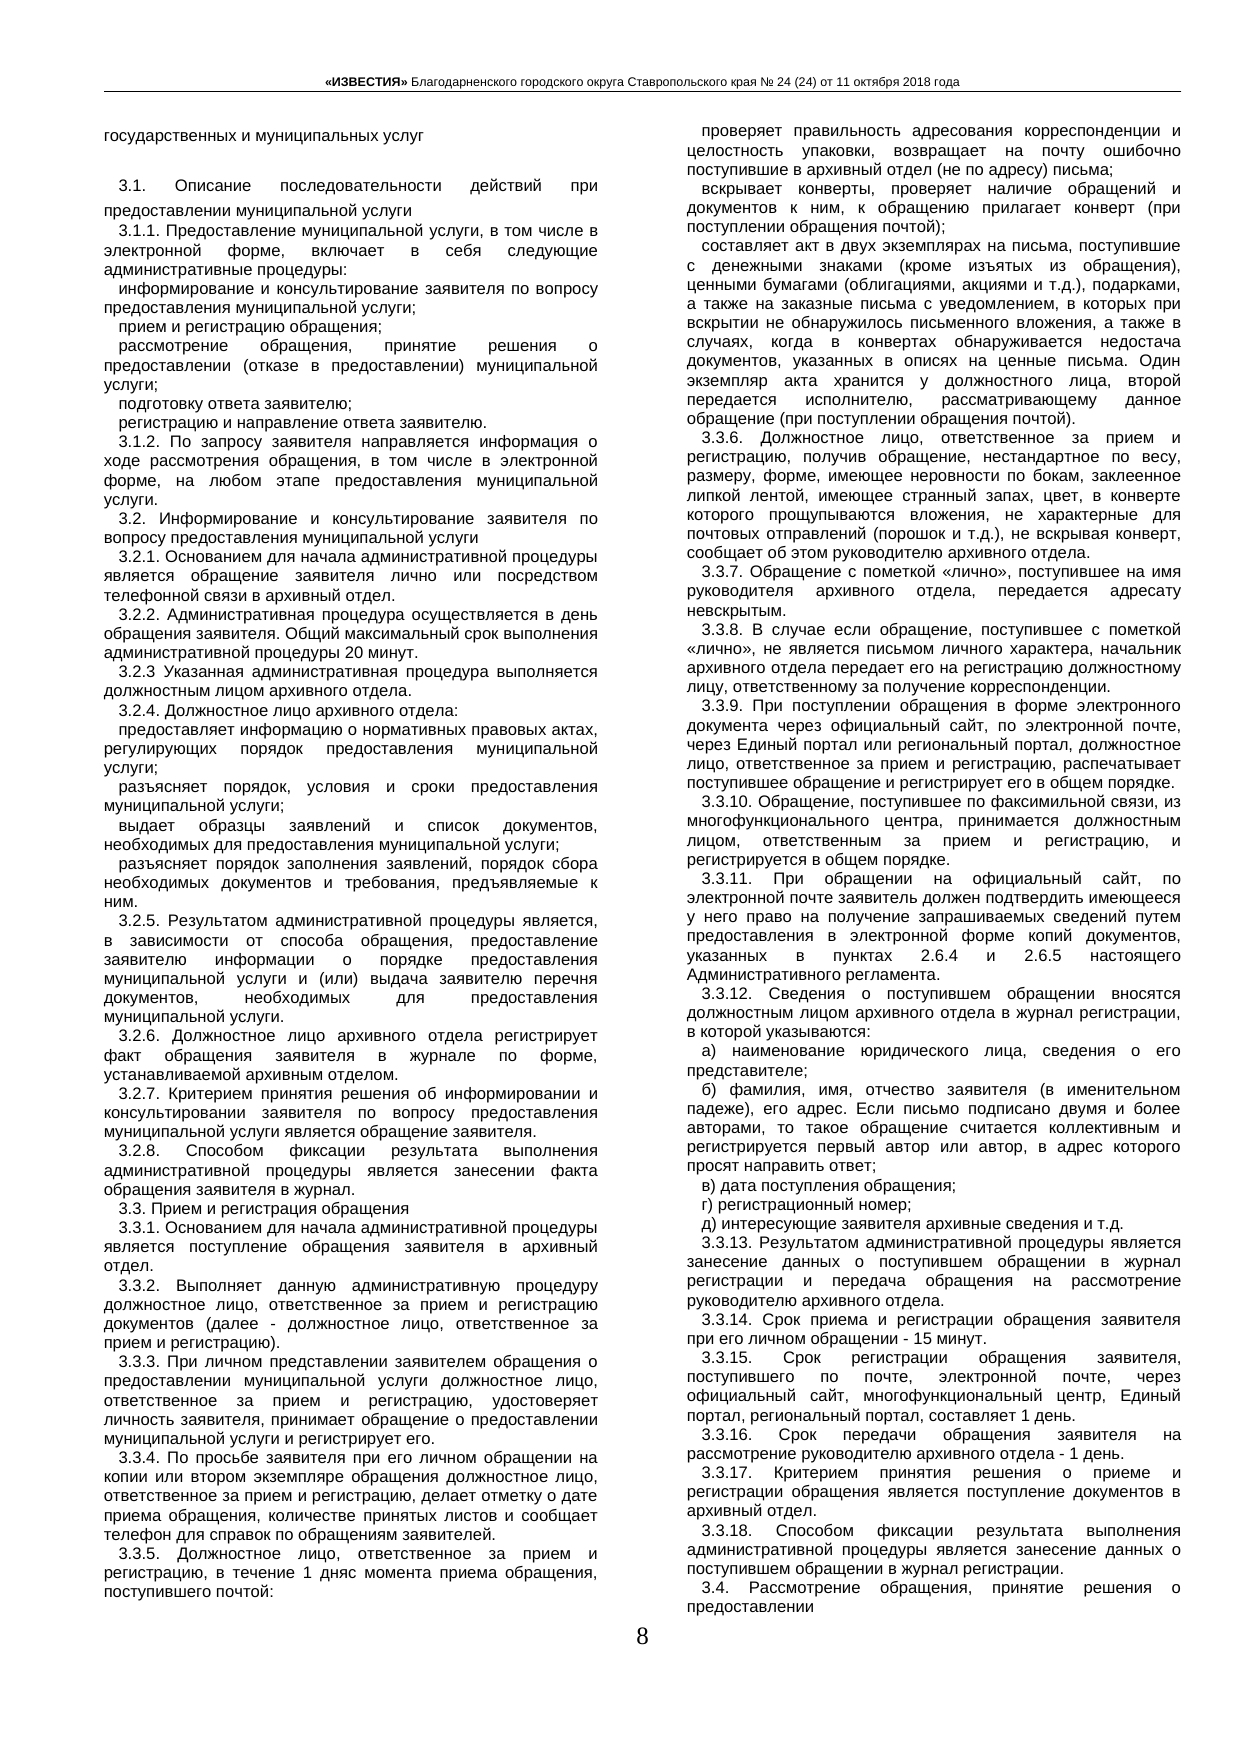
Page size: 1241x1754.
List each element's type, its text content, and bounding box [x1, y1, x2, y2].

text 3.3.11. При обращении на официальный сайт, по электронной почте заявитель должен подтвердить имеющееся у него право на получение запрашиваемых сведений путем предоставления в электронной форме копий документов, указанных в пунктах 2.6.4 и 2.6.5 настоящего Административного регламента. [687, 869, 1181, 984]
text а) наименование юридического лица, сведения о его представителе; [687, 1041, 1181, 1079]
text 3.3.6. Должностное лицо, ответственное за прием и регистрацию, получив обращение, нестандартное по весу, размеру, форме, имеющее неровности по бокам, заклеенное липкой лентой, имеющее странный запах, цвет, в конверте которого прощупываются вложения, не характерные для почтовых отправлений (порошок и т.д.), не вскрывая конверт, сообщает об этом руководителю архивного отдела. [687, 428, 1181, 562]
text выдает образцы заявлений и список документов, необходимых для предоставления муниципальной услуги; [103, 815, 598, 854]
text 3.3.3. При личном представлении заявителем обращения о предоставлении муниципальной услуги должностное лицо, ответственное за прием и регистрацию, удостоверяет личность заявителя, принимает обращение о предоставлении муниципальной услуги и регистрирует его. [103, 1352, 598, 1448]
text 3.2. Информирование и консультирование заявителя по вопросу предоставления муниципальной услуги [103, 509, 598, 547]
text рассмотрение обращения, принятие решения о предоставлении (отказе в предоставлении) муниципальной услуги; [103, 336, 598, 394]
text 3.2.5. Результатом административной процедуры является, в зависимости от способа обращения, предоставление заявителю информации о порядке предоставления муниципальной услуги и (или) выдача заявителю перечня документов, необходимых для предоставления муниципальной услуги. [103, 911, 598, 1026]
text 3.2.1. Основанием для начала административной процедуры является обращение заявителя лично или посредством телефонной связи в архивный отдел. [103, 547, 598, 604]
text 3.3.12. Сведения о поступившем обращении вносятся должностным лицом архивного отдела в журнал регистрации, в которой указываются: [687, 984, 1181, 1041]
text 3.2.6. Должностное лицо архивного отдела регистрирует факт обращения заявителя в журнале по форме, устанавливаемой архивным отделом. [103, 1026, 598, 1084]
text 3.2.7. Критерием принятия решения об информировании и консультировании заявителя по вопросу предоставления муниципальной услуги является обращение заявителя. [103, 1084, 598, 1141]
text д) интересующие заявителя архивные сведения и т.д. [687, 1214, 1181, 1233]
text 3.3.16. Срок передачи обращения заявителя на рассмотрение руководителю архивного отдела - 1 день. [687, 1424, 1181, 1463]
text 3.3.13. Результатом административной процедуры является занесение данных о поступившем обращении в журнал регистрации и передача обращения на рассмотрение руководителю архивного отдела. [687, 1233, 1181, 1309]
text проверяет правильность адресования корреспонденции и целостность упаковки, возвращает на почту ошибочно поступившие в архивный отдел (не по адресу) письма; [687, 121, 1181, 179]
text 3.2.8. Способом фиксации результата выполнения административной процедуры является занесении факта обращения заявителя в журнал. [103, 1141, 598, 1199]
text предоставляет информацию о нормативных правовых актах, регулирующих порядок предоставления муниципальной услуги; [103, 719, 598, 777]
text разъясняет порядок заполнения заявлений, порядок сбора необходимых документов и требования, предъявляемые к ним. [103, 854, 598, 911]
text 3.1.1. Предоставление муниципальной услуги, в том числе в электронной форме, включает в себя следующие административные процедуры: [103, 221, 598, 279]
text 3.2.3 Указанная административная процедура выполняется должностным лицом архивного отдела. [103, 662, 598, 700]
text б) фамилия, имя, отчество заявителя (в именительном падеже), его адрес. Если письмо подписано двумя и более авторами, то такое обращение считается коллективным и регистрируется первый автор или автор, в адрес которого просят направить ответ; [687, 1079, 1181, 1175]
text 3.2.2. Административная процедура осуществляется в день обращения заявителя. Общий максимальный срок выполнения административной процедуры 20 минут. [103, 604, 598, 662]
text 3.3.10. Обращение, поступившее по факсимильной связи, из многофункционального центра, принимается должностным лицом, ответственным за прием и регистрацию, и регистрируется в общем порядке. [687, 792, 1181, 869]
text 3.3.1. Основанием для начала административной процедуры является поступление обращения заявителя в архивный отдел. [103, 1218, 598, 1275]
text 3.3.7. Обращение с пометкой «лично», поступившее на имя руководителя архивного отдела, передается адресату невскрытым. [687, 562, 1181, 619]
text 3.2.4. Должностное лицо архивного отдела: [103, 700, 598, 719]
text 3.3.9. При поступлении обращения в форме электронного документа через официальный сайт, по электронной почте, через Единый портал или региональный портал, должностное лицо, ответственное за прием и регистрацию, распечатывает поступившее обращение и регистрирует его в общем порядке. [687, 696, 1181, 792]
text составляет акт в двух экземплярах на письма, поступившие с денежными знаками (кроме изъятых из обращения), ценными бумагами (облигациями, акциями и т.д.), подарками, а также на заказные письма с уведомлением, в которых при вскрытии не обнаружилось письменного вложения, а также в случаях, когда в конвертах обнаруживается недостача документов, указанных в описях на ценные письма. Один экземпляр акта хранится у должностного лица, второй передается исполнителю, рассматривающему данное обращение (при поступлении обращения почтой). [687, 236, 1181, 428]
text вскрывает конверты, проверяет наличие обращений и документов к ним, к обращению прилагает конверт (при поступлении обращения почтой); [687, 179, 1181, 236]
text 3.3.15. Срок регистрации обращения заявителя, поступившего по почте, электронной почте, через официальный сайт, многофункциональный центр, Единый портал, региональный портал, составляет 1 день. [687, 1348, 1181, 1424]
text 3.3.14. Срок приема и регистрации обращения заявителя при его личном обращении - 15 минут. [687, 1309, 1181, 1348]
text 3.3.8. В случае если обращение, поступившее с пометкой «лично», не является письмом личного характера, начальник архивного отдела передает его на регистрацию должностному лицу, ответственному за получение корреспонденции. [687, 619, 1181, 696]
text 3.4. Рассмотрение обращения, принятие решения о предоставлении [687, 1578, 1181, 1616]
text прием и регистрацию обращения; [103, 317, 598, 336]
text 3.3.17. Критерием принятия решения о приеме и регистрации обращения является поступление документов в архивный отдел. [687, 1463, 1181, 1520]
text в) дата поступления обращения; [687, 1175, 1181, 1194]
text 3.3.2. Выполняет данную административную процедуру должностное лицо, ответственное за прием и регистрацию документов (далее - должностное лицо, ответственное за прием и регистрацию). [103, 1275, 598, 1352]
text 3.3.4. По просьбе заявителя при его личном обращении на копии или втором экземпляре обращения должностное лицо, ответственное за прием и регистрацию, делает отметку о дате приема обращения, количестве принятых листов и сообщает телефон для справок по обращениям заявителей. [103, 1448, 598, 1544]
text г) регистрационный номер; [687, 1194, 1181, 1214]
text 3.1. Описание последовательности действий при предоставлении муниципальной услуги [103, 171, 598, 221]
text регистрацию и направление ответа заявителю. [103, 413, 598, 432]
text 3.3. Прием и регистрация обращения [103, 1199, 598, 1218]
text 3.3.5. Должностное лицо, ответственное за прием и регистрацию, в течение 1 дняс момента приема обращения, поступившего почтой: [103, 1544, 598, 1601]
text подготовку ответа заявителю; [103, 394, 598, 413]
text разъясняет порядок, условия и сроки предоставления муниципальной услуги; [103, 777, 598, 815]
text информирование и консультирование заявителя по вопросу предоставления муниципальной услуги; [103, 279, 598, 317]
text 3.3.18. Способом фиксации результата выполнения административной процедуры является занесение данных о поступившем обращении в журнал регистрации. [687, 1520, 1181, 1578]
text 3.1.2. По запросу заявителя направляется информация о ходе рассмотрения обращения, в том числе в электронной форме, на любом этапе предоставления муниципальной услуги. [103, 432, 598, 509]
